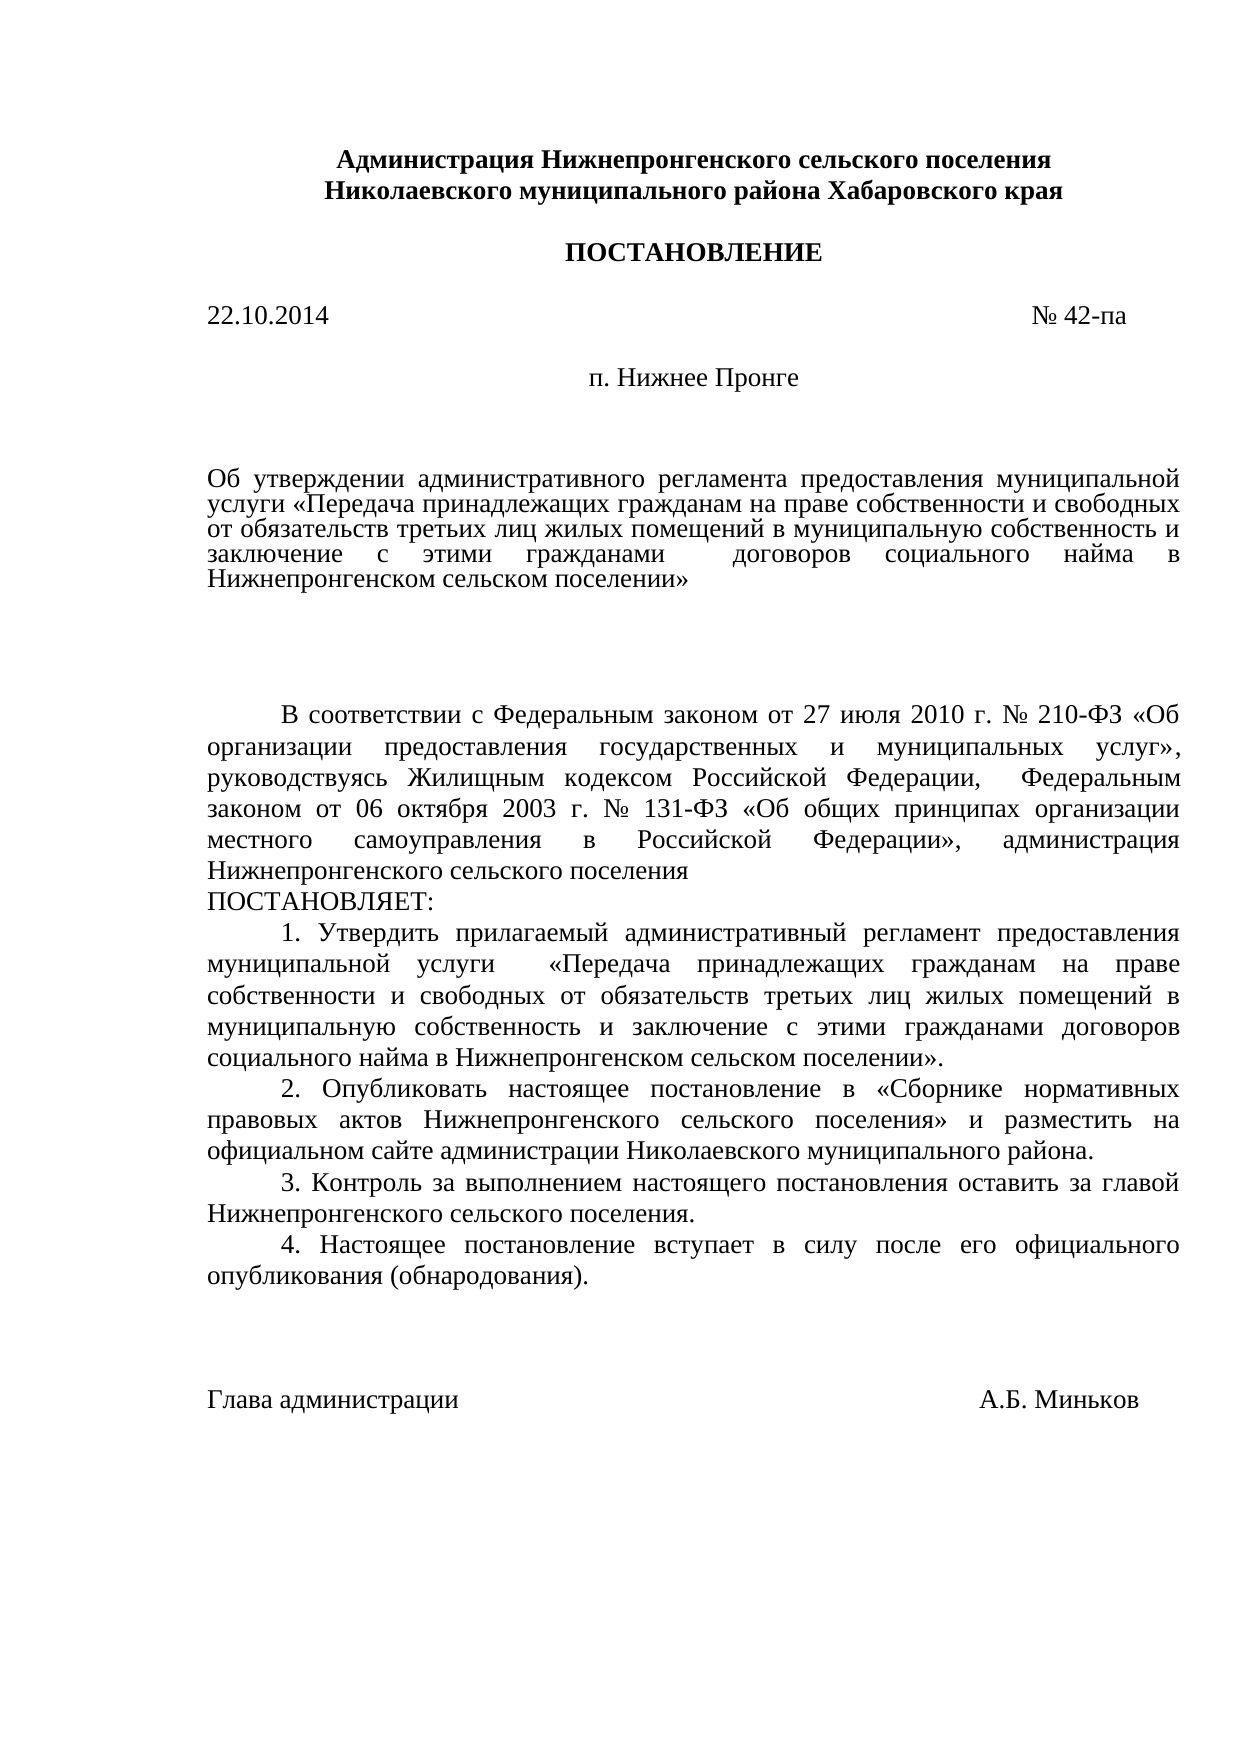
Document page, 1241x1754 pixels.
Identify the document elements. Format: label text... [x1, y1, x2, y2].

text ПОСТАНОВЛЯЕТ: [207, 885, 1181, 916]
text 22.10.2014 № 42-па [207, 299, 1181, 330]
text п. Нижнее Пронге [207, 361, 1181, 392]
text Николаевского муниципального района Хабаровского края [207, 174, 1181, 205]
text Глава администрации А.Б. Миньков [207, 1384, 1181, 1415]
text 1. Утвердить прилагаемый административный регламент предоставления муниципальной услуги «Передача принадлежащих гражданам на праве собственности и свободных от обязательств третьих лиц жилых помещений в муниципальную собственность и заключение с этими гражданами договоров социального найма в Нижнепронгенском сельском поселении». [207, 916, 1181, 1072]
text 4. Настоящее постановление вступает в силу после его официального опубликования (обнародования). [207, 1228, 1181, 1290]
text В соответствии с Федеральным законом от 27 июля . № 210-ФЗ «Об организации предоставления государственных и муниципальных услуг», руководствуясь Жилищным кодексом Российской Федерации, Федеральным законом от 06 октября . № 131-ФЗ «Об общих принципах организации местного самоуправления в Российской Федерации», администрация Нижнепронгенского сельского поселения [207, 698, 1181, 885]
text Об утверждении административного регламента предоставления муниципальной услуги «Передача принадлежащих гражданам на праве собственности и свободных от обязательств третьих лиц жилых помещений в муниципальную собственность и заключение с этими гражданами договоров социального найма в Нижнепронгенском сельском поселении» [207, 467, 1181, 592]
text Администрация Нижнепронгенского сельского поселения [207, 143, 1181, 174]
text 3. Контроль за выполнением настоящего постановления оставить за главой Нижнепронгенского сельского поселения. [207, 1166, 1181, 1228]
text 2. Опубликовать настоящее постановление в «Сборнике нормативных правовых актов Нижнепронгенского сельского поселения» и разместить на официальном сайте администрации Николаевского муниципального района. [207, 1072, 1181, 1166]
text ПОСТАНОВЛЕНИЕ [207, 237, 1181, 268]
